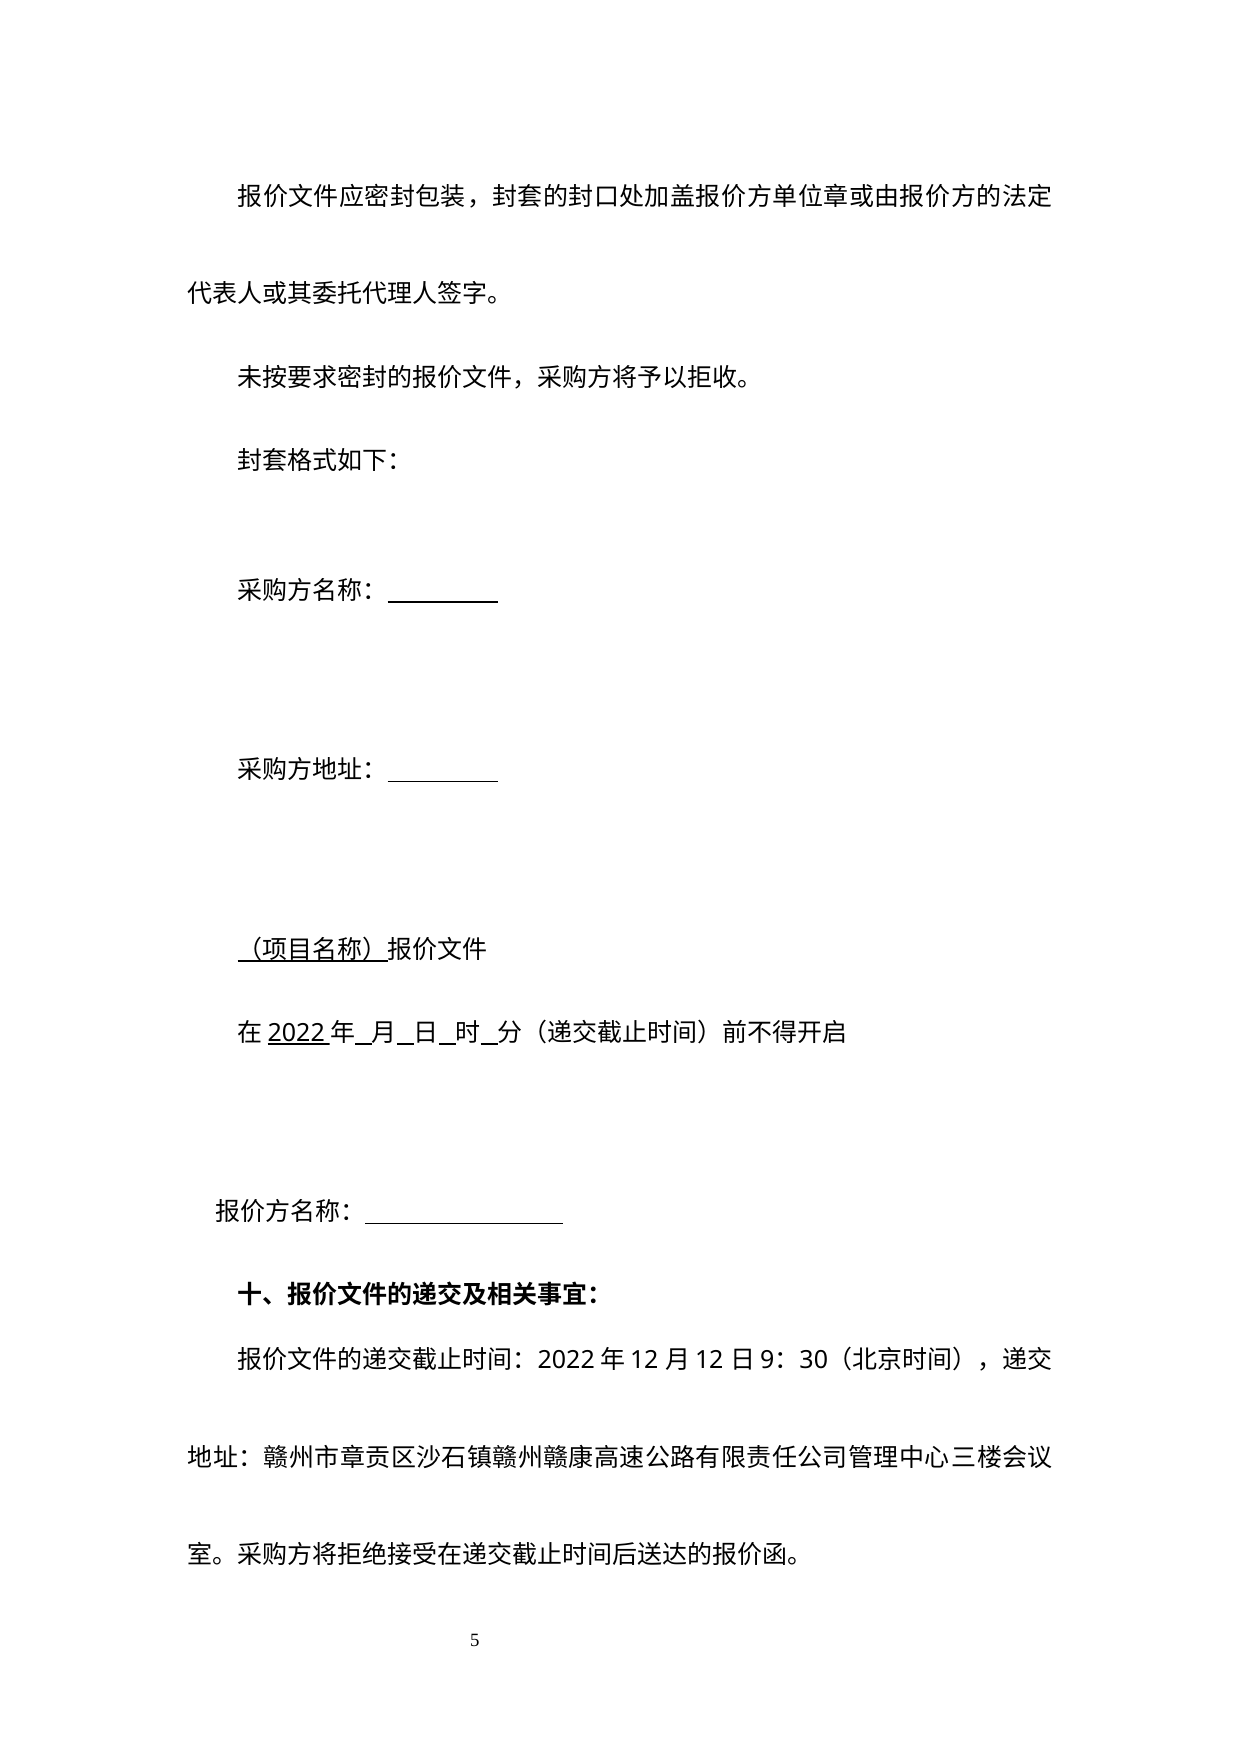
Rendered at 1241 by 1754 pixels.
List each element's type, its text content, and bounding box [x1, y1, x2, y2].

text 报价文件应密封包装，封套的封口处加盖报价方单位章或由报价方的法定代表人或其委托代理人签字。 [187, 162, 1053, 324]
text 采购方地址： [187, 735, 1053, 898]
text 在2022年 月 日 时 分（递交截止时间）前不得开启 [187, 998, 1053, 1160]
text 十、报价文件的递交及相关事宜： [187, 1260, 1053, 1325]
text 采购方名称： [187, 556, 1053, 718]
text （项目名称）报价文件 [187, 915, 1053, 980]
text 封套格式如下： [187, 426, 1053, 491]
text 报价方名称： [187, 1177, 1053, 1242]
text 未按要求密封的报价文件，采购方将予以拒收。 [187, 343, 1053, 408]
text 报价文件的递交截止时间：2022年12 月12 日9：30（北京时间），递交地址：赣州市章贡区沙石镇赣州赣康高速公路有限责任公司管理中心三楼会议室。采购方将拒绝接受在递交截止时间后送达的报价函。 [187, 1325, 1053, 1585]
